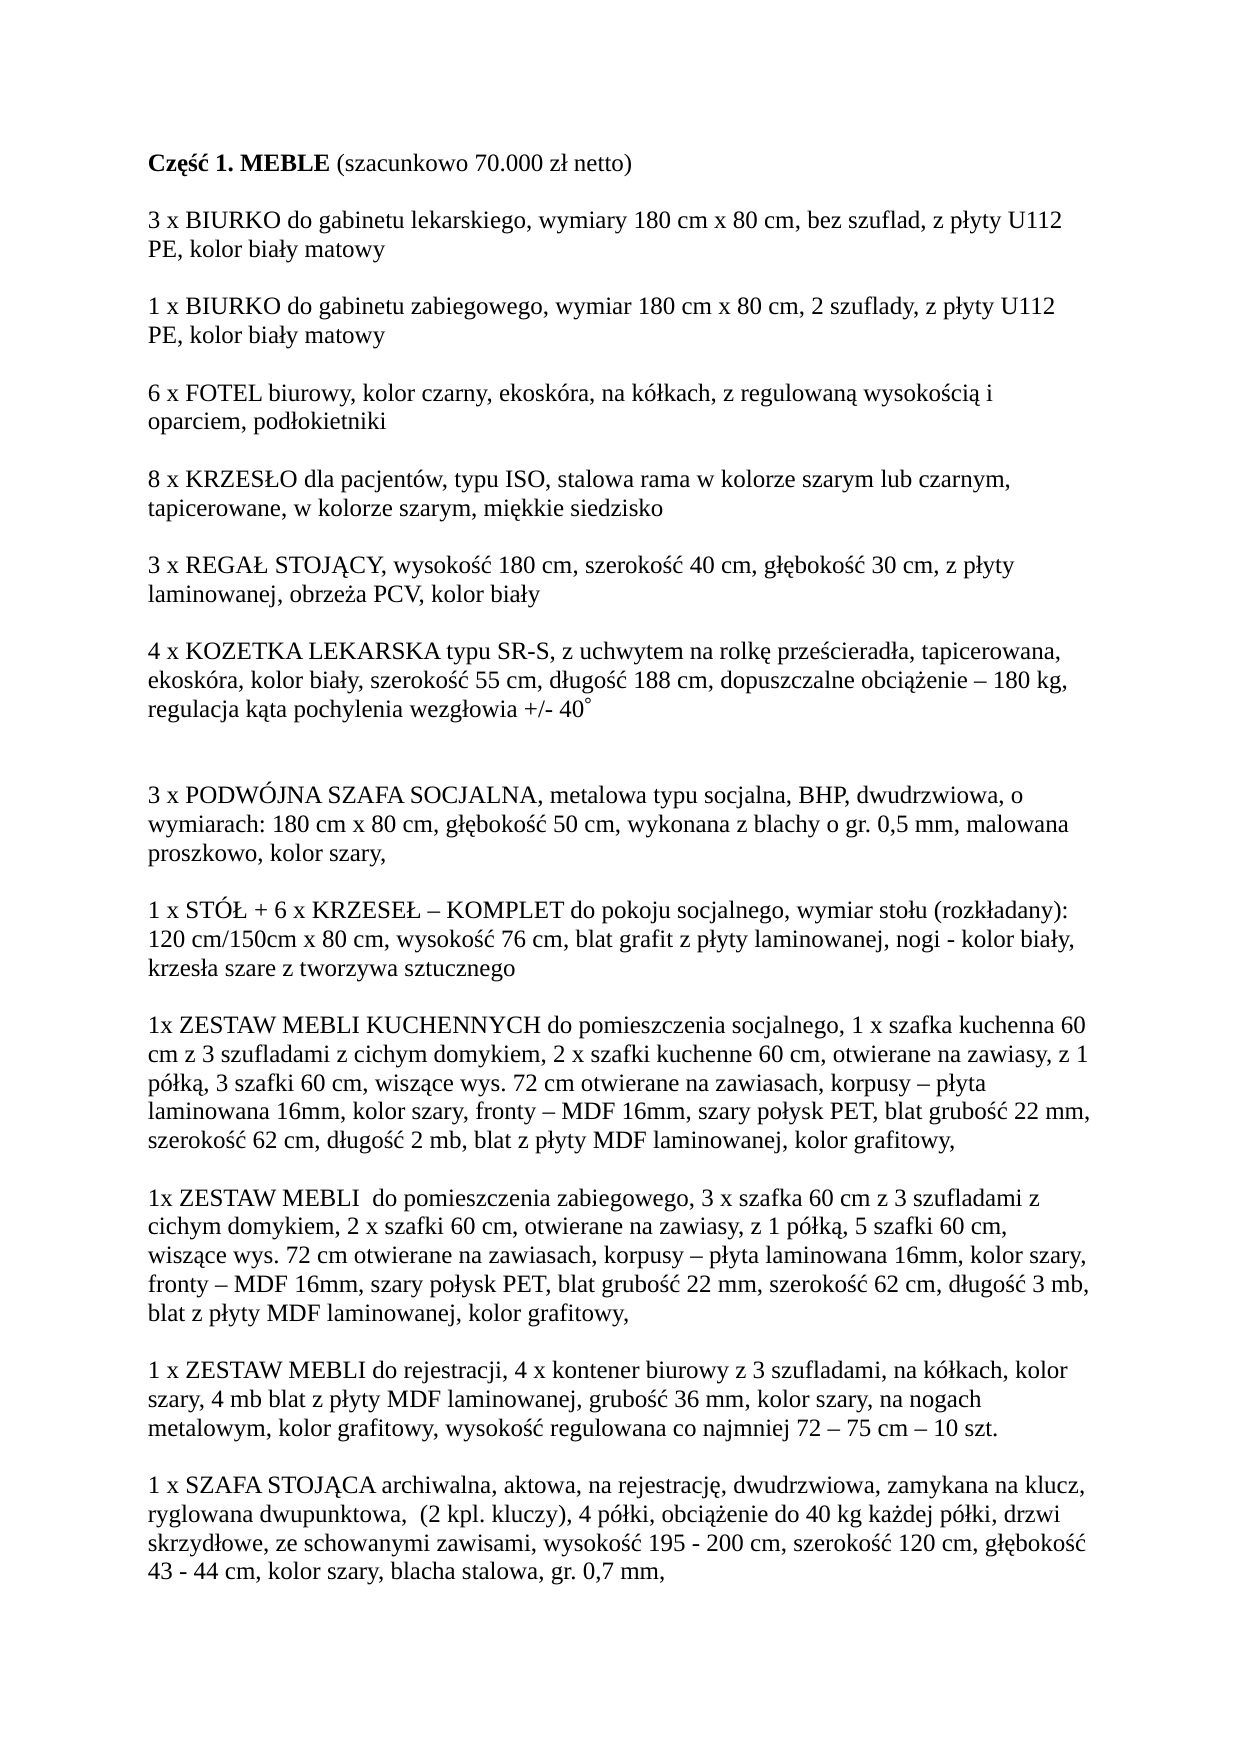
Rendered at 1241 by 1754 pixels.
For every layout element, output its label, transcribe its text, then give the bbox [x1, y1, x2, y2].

text 3 x PODWÓJNA SZAFA SOCJALNA, metalowa typu socjalna, BHP, dwudrzwiowa, o wymiarach: 180 cm x 80 cm, głębokość 50 cm, wykonana z blachy o gr. 0,5 mm, malowana proszkowo, kolor szary, [148, 780, 1093, 866]
text 1 x STÓŁ + 6 x KRZESEŁ – KOMPLET do pokoju socjalnego, wymiar stołu (rozkładany): 120 cm/150cm x 80 cm, wysokość 76 cm, blat grafit z płyty laminowanej, nogi - kolor biały, krzesła szare z tworzywa sztucznego [148, 895, 1093, 981]
text 4 x KOZETKA LEKARSKA typu SR-S, z uchwytem na rolkę prześcieradła, tapicerowana, ekoskóra, kolor biały, szerokość 55 cm, długość 188 cm, dopuszczalne obciążenie – 180 kg, regulacja kąta pochylenia wezgłowia +/- 40 [148, 636, 1093, 723]
text 8 x KRZESŁO dla pacjentów, typu ISO, stalowa rama w kolorze szarym lub czarnym, tapicerowane, w kolorze szarym, miękkie siedzisko [148, 464, 1093, 521]
text 3 x BIURKO do gabinetu lekarskiego, wymiary 180 cm x 80 cm, bez szuflad, z płyty U112 PE, kolor biały matowy [148, 205, 1093, 263]
text 1 x ZESTAW MEBLI do rejestracji, 4 x kontener biurowy z 3 szufladami, na kółkach, kolor szary, 4 mb blat z płyty MDF laminowanej, grubość 36 mm, kolor szary, na nogach metalowym, kolor grafitowy, wysokość regulowana co najmniej 72 – 75 cm – 10 szt. [148, 1355, 1093, 1441]
text 1 x SZAFA STOJĄCA archiwalna, aktowa, na rejestrację, dwudrzwiowa, zamykana na klucz, ryglowana dwupunktowa, (2 kpl. kluczy), 4 półki, obciążenie do 40 kg każdej półki, drzwi skrzydłowe, ze schowanymi zawisami, wysokość 195 - 200 cm, szerokość 120 cm, głębokość 43 - 44 cm, kolor szary, blacha stalowa, gr. 0,7 mm, [148, 1470, 1093, 1585]
text 3 x REGAŁ STOJĄCY, wysokość 180 cm, szerokość 40 cm, głębokość 30 cm, z płyty laminowanej, obrzeża PCV, kolor biały [148, 550, 1093, 608]
text 6 x FOTEL biurowy, kolor czarny, ekoskóra, na kółkach, z regulowaną wysokością i oparciem, podłokietniki [148, 378, 1093, 435]
text 1x ZESTAW MEBLI KUCHENNYCH do pomieszczenia socjalnego, 1 x szafka kuchenna 60 cm z 3 szufladami z cichym domykiem, 2 x szafki kuchenne 60 cm, otwierane na zawiasy, z 1 półką, 3 szafki 60 cm, wiszące wys. 72 cm otwierane na zawiasach, korpusy – płyta laminowana 16mm, kolor szary, fronty – MDF 16mm, szary połysk PET, blat grubość 22 mm, szerokość 62 cm, długość 2 mb, blat z płyty MDF laminowanej, kolor grafitowy, [148, 1010, 1093, 1154]
text 1 x BIURKO do gabinetu zabiegowego, wymiar 180 cm x 80 cm, 2 szuflady, z płyty U112 PE, kolor biały matowy [148, 291, 1093, 349]
text Część 1. MEBLE (szacunkowo 70.000 zł netto) [148, 148, 1093, 176]
text 1x ZESTAW MEBLI do pomieszczenia zabiegowego, 3 x szafka 60 cm z 3 szufladami z cichym domykiem, 2 x szafki 60 cm, otwierane na zawiasy, z 1 półką, 5 szafki 60 cm, wiszące wys. 72 cm otwierane na zawiasach, korpusy – płyta laminowana 16mm, kolor szary, fronty – MDF 16mm, szary połysk PET, blat grubość 22 mm, szerokość 62 cm, długość 3 mb, blat z płyty MDF laminowanej, kolor grafitowy, [148, 1183, 1093, 1326]
